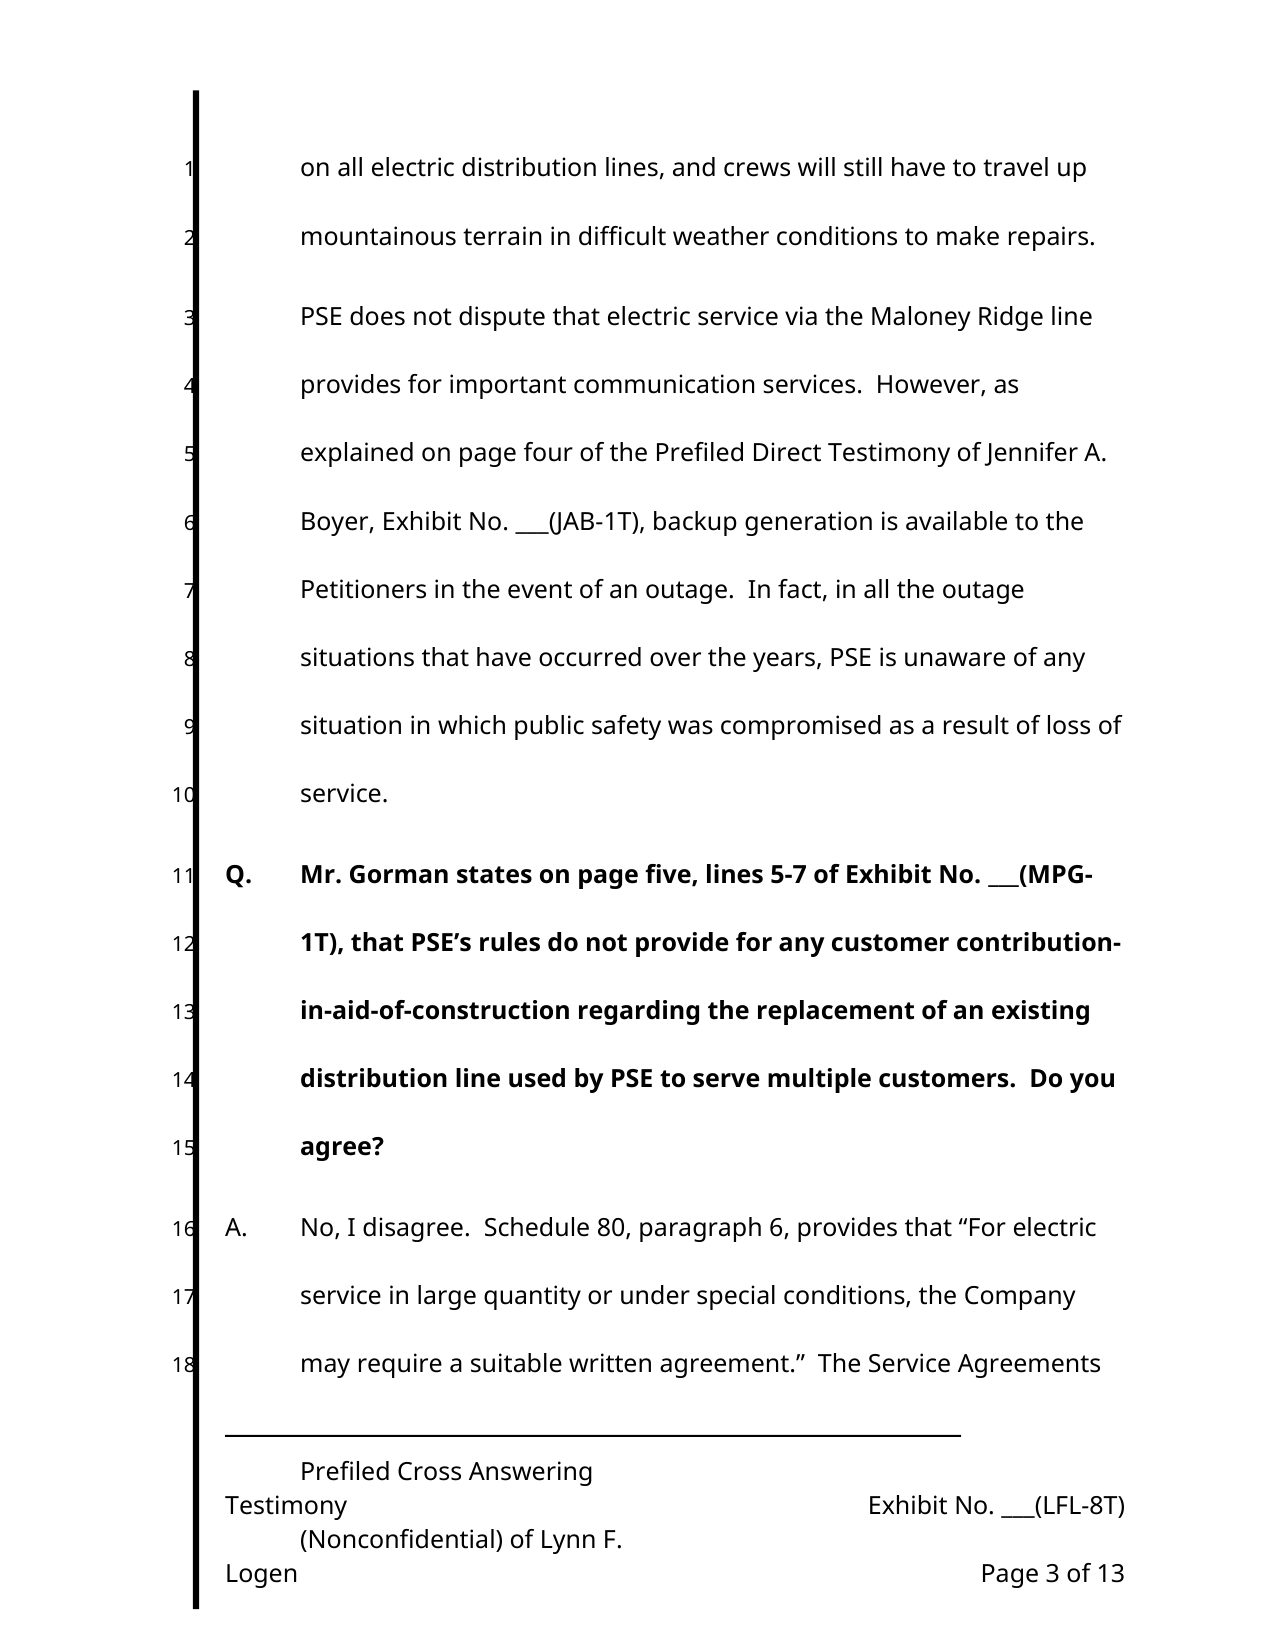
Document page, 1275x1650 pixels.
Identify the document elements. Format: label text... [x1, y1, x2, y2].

text Q. Mr. Gorman states on page five, lines 5-7 of Exhibit No. ___(MPG-1T), that PSE’s rules do not provide for any customer contribution-in-aid-of-construction regarding the replacement of an existing distribution line used by PSE to serve multiple customers. Do you agree? [225, 856, 1125, 1163]
text PSE does not dispute that electric service via the Maloney Ridge line provides for important communication services. However, as explained on page four of the Prefiled Direct Testimony of Jennifer A. Boyer, Exhibit No. ___(JAB-1T), backup generation is available to the Petitioners in the event of an outage. In fact, in all the outage situations that have occurred over the years, PSE is unaware of any situation in which public safety was compromised as a result of loss of service. [225, 299, 1125, 810]
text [225, 150, 1125, 252]
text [225, 1209, 1125, 1380]
